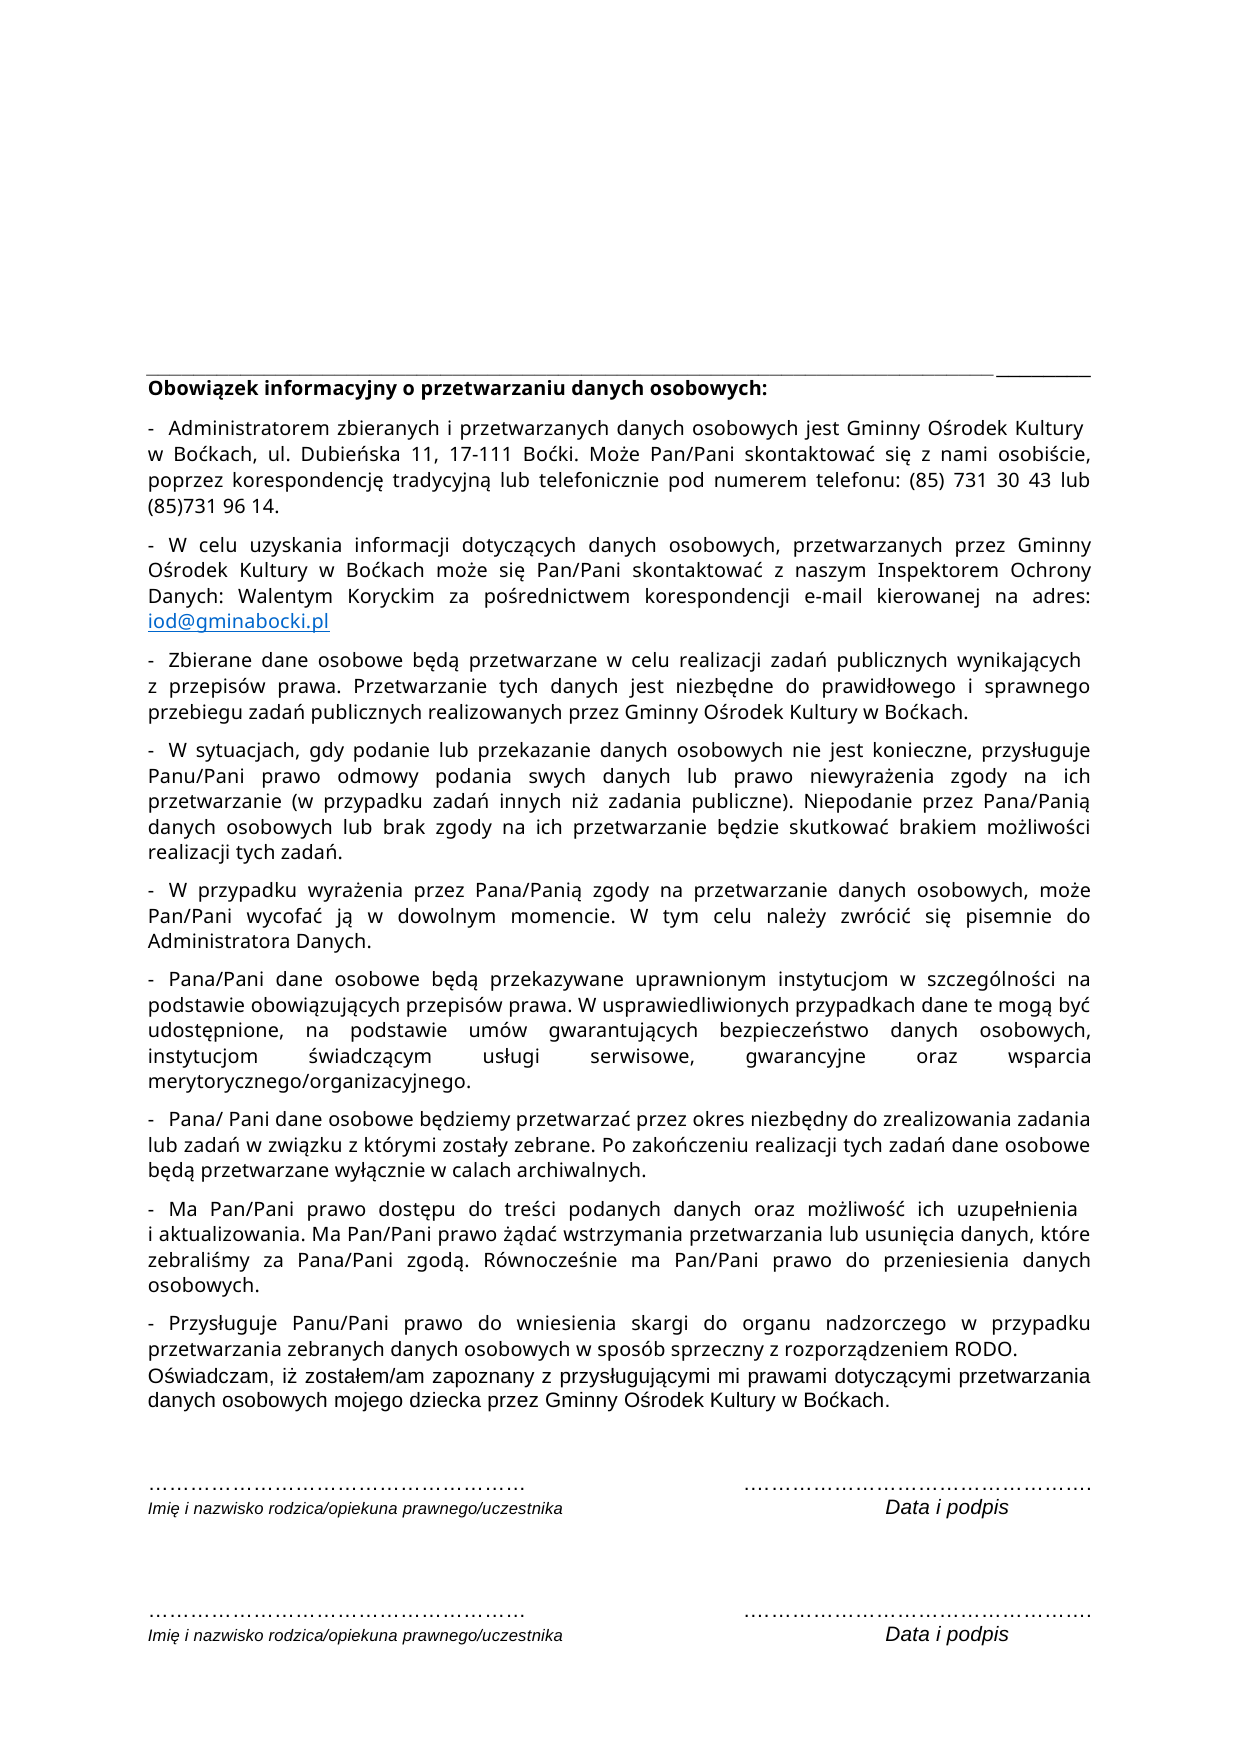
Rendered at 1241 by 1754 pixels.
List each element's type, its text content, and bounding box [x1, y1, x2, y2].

list W przypadku wyrażenia przez Pana/Panią zgody na przetwarzanie danych osobowych, może Pan/Pani wycofać ją w dowolnym momencie. W tym celu należy zwrócić się pisemnie do Administratora Danych. [148, 877, 1093, 954]
list Ma Pan/Pani prawo dostępu do treści podanych danych oraz możliwość ich uzupełnienia i aktualizowania. Ma Pan/Pani prawo żądać wstrzymania przetwarzania lub usunięcia danych, które zebraliśmy za Pana/Pani zgodą. Równocześnie ma Pan/Pani prawo do przeniesienia danych osobowych. [148, 1196, 1093, 1298]
list W celu uzyskania informacji dotyczących danych osobowych, przetwarzanych przez Gminny Ośrodek Kultury w Boćkach może się Pan/Pani skontaktować z naszym Inspektorem Ochrony Danych: Walentym Koryckim za pośrednictwem korespondencji e-mail kierowanej na adres: iod@gminabocki.pl [148, 532, 1093, 634]
text Imię i nazwisko rodzica/opiekuna prawnego/uczestnika Data i podpis [148, 1494, 1093, 1518]
list Pana/Pani dane osobowe będą przekazywane uprawnionym instytucjom w szczególności na podstawie obowiązujących przepisów prawa. W usprawiedliwionych przypadkach dane te mogą być udostępnione, na podstawie umów gwarantujących bezpieczeństwo danych osobowych, instytucjom świadczącym usługi serwisowe, gwarancyjne oraz wsparcia merytorycznego/organizacyjnego. [148, 966, 1093, 1094]
text Obowiązek informacyjny o przetwarzaniu danych osobowych: [148, 380, 1093, 400]
list Pana/ Pani dane osobowe będziemy przetwarzać przez okres niezbędny do zrealizowania zadania lub zadań w związku z którymi zostały zebrane. Po zakończeniu realizacji tych zadań dane osobowe będą przetwarzane wyłącznie w calach archiwalnych. [148, 1106, 1093, 1183]
list Administratorem zbieranych i przetwarzanych danych osobowych jest Gminny Ośrodek Kultury w Boćkach, ul. Dubieńska 11, 17-111 Boćki. Może Pan/Pani skontaktować się z nami osobiście, poprzez korespondencję tradycyjną lub telefonicznie pod numerem telefonu: (85) 731 30 43 lub (85)731 96 14. [148, 415, 1093, 519]
text ……………………………………………… .…………………………………………. [148, 1471, 1093, 1494]
text ……………………………………………… .…………………………………………. [148, 1598, 1093, 1622]
text Imię i nazwisko rodzica/opiekuna prawnego/uczestnika Data i podpis [148, 1622, 1093, 1646]
list Zbierane dane osobowe będą przetwarzane w celu realizacji zadań publicznych wynikających z przepisów prawa. Przetwarzanie tych danych jest niezbędne do prawidłowego i sprawnego przebiegu zadań publicznych realizowanych przez Gminny Ośrodek Kultury w Boćkach. [148, 646, 1093, 724]
list Przysługuje Panu/Pani prawo do wniesienia skargi do organu nadzorczego w przypadku przetwarzania zebranych danych osobowych w sposób sprzeczny z rozporządzeniem RODO. [148, 1310, 1093, 1362]
list W sytuacjach, gdy podanie lub przekazanie danych osobowych nie jest konieczne, przysługuje Panu/Pani prawo odmowy podania swych danych lub prawo niewyrażenia zgody na ich przetwarzanie (w przypadku zadań innych niż zadania publiczne). Niepodanie przez Pana/Panią danych osobowych lub brak zgody na ich przetwarzanie będzie skutkować brakiem możliwości realizacji tych zadań. [148, 737, 1093, 865]
text Oświadczam, iż zostałem/am zapoznany z przysługującymi mi prawami dotyczącymi przetwarzania danych osobowych mojego dziecka przez Gminny Ośrodek Kultury w Boćkach. [148, 1364, 1093, 1412]
text ________________________________________________________________________________ [148, 353, 1093, 377]
